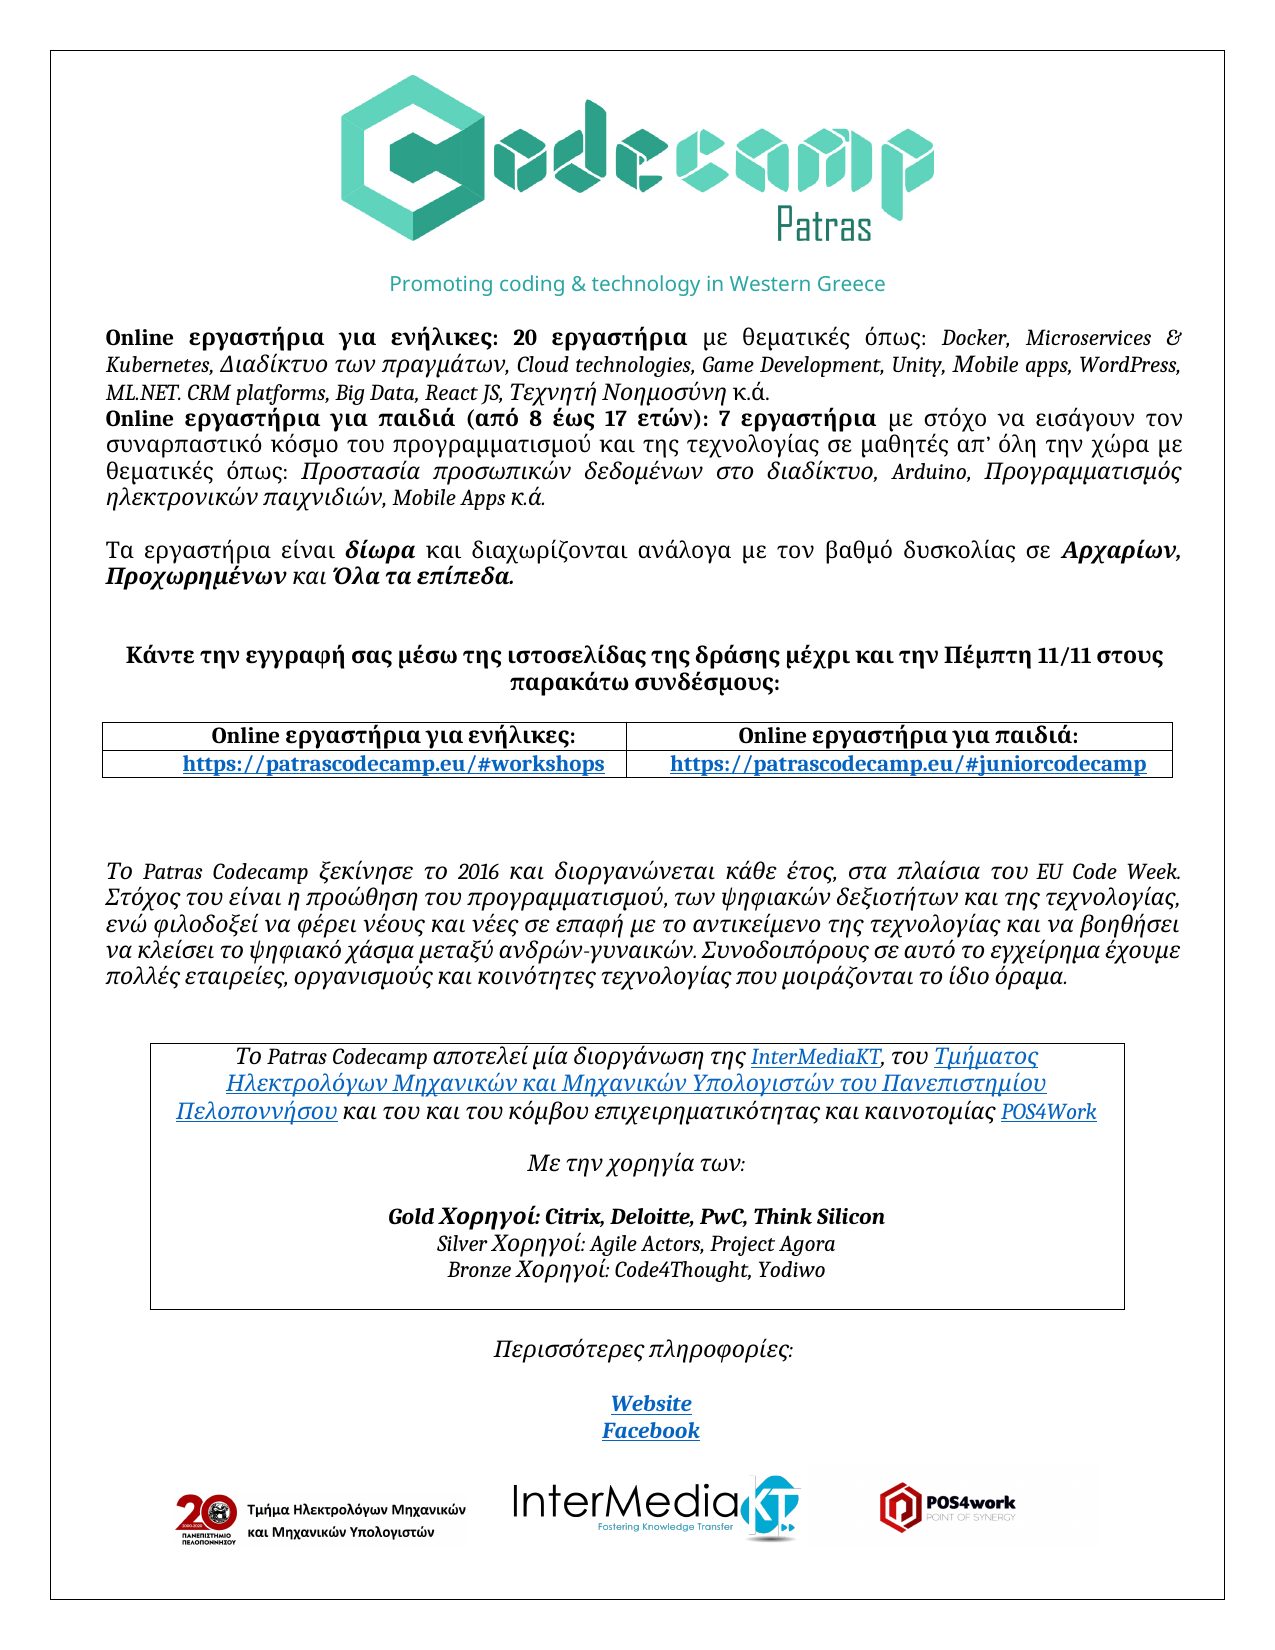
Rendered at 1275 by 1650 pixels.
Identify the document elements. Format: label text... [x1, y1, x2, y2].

table_cell https://patrascodecamp.eu/#juniorcodecamp [627, 751, 1172, 777]
text Online εργαστήρια για ενήλικες: 20 εργαστήρια με θεματικές όπως: Docker, Microservices & Kubernetes, Διαδίκτυο των πραγμάτων, Cloud technologies, Game Development, Unity, Μobile apps, WordPress, ML.NET. CRM platforms, Big Data, React JS, Τεχνητή Νοημοσύνη κ.ά. [106, 325, 1184, 406]
text Facebook [120, 1417, 1184, 1444]
table_header Online εργαστήρια για παιδιά: [627, 723, 1172, 749]
table_header Online εργαστήρια για ενήλικες: [103, 723, 626, 749]
picture [341, 75, 934, 241]
picture [172, 1492, 468, 1547]
text Online εργαστήρια για παιδιά (από 8 έως 17 ετών): 7 εργαστήρια με στόχο να εισάγουν τον συναρπαστικό κόσμο του προγραμματισμού και της τεχνολογίας σε μαθητές απ’ όλη την χώρα με θεματικές όπως: Προστασία προσωπικών δεδομένων στο διαδίκτυο, Arduino, Προγραμματισμός ηλεκτρονικών παιχνιδιών, Mobile Apps κ.ά. [106, 406, 1184, 511]
picture [508, 1463, 1103, 1547]
table_cell https://patrascodecamp.eu/#workshops [103, 751, 626, 777]
text Περισσότερες πληροφορίες: [106, 1337, 1184, 1391]
table_header Το Patras Codecamp αποτελεί μία διοργάνωση της InterMediaKT, του Τμήματος Ηλεκτρολόγων Μηχανικών και Μηχανικών Υπολογιστών του Πανεπιστημίου Πελοποννήσου και του και του κόμβου επιχειρηματικότητας και καινοτομίας POS4Work Με την χορηγία των: Gold Χορηγοί: Citrix, Deloitte, PwC, Think Silicon Silver Χορηγοί: Agile Actors, Project Agora Bronze Χορηγοί: Code4Thought, Yodiwo [151, 1044, 1124, 1309]
text Τα εργαστήρια είναι δίωρα και διαχωρίζονται ανάλογα με τον βαθμό δυσκολίας σε Αρχαρίων, Προχωρημένων και Όλα τα επίπεδα. [106, 538, 1184, 590]
text Website [120, 1391, 1184, 1417]
text Κάντε την εγγραφή σας μέσω της ιστοσελίδας της δράσης μέχρι και την Πέμπτη 11/11 στους παρακάτω συνδέσμους: [106, 617, 1184, 696]
text Το Patras Codecamp ξεκίνησε το 2016 και διοργανώνεται κάθε έτος, στα πλαίσια του EU Code Week. Στόχος του είναι η προώθηση του προγραμματισμού, των ψηφιακών δεξιοτήτων και της τεχνολογίας, ενώ φιλοδοξεί να φέρει νέους και νέες σε επαφή με το αντικείμενο της τεχνολογίας και να βοηθήσει να κλείσει το ψηφιακό χάσμα μεταξύ ανδρών-γυναικών. Συνοδοιπόρους σε αυτό το εγχείρημα έχουμε πολλές εταιρείες, οργανισμούς και κοινότητες τεχνολογίας που μοιράζονται το ίδιο όραμα. [106, 859, 1184, 990]
